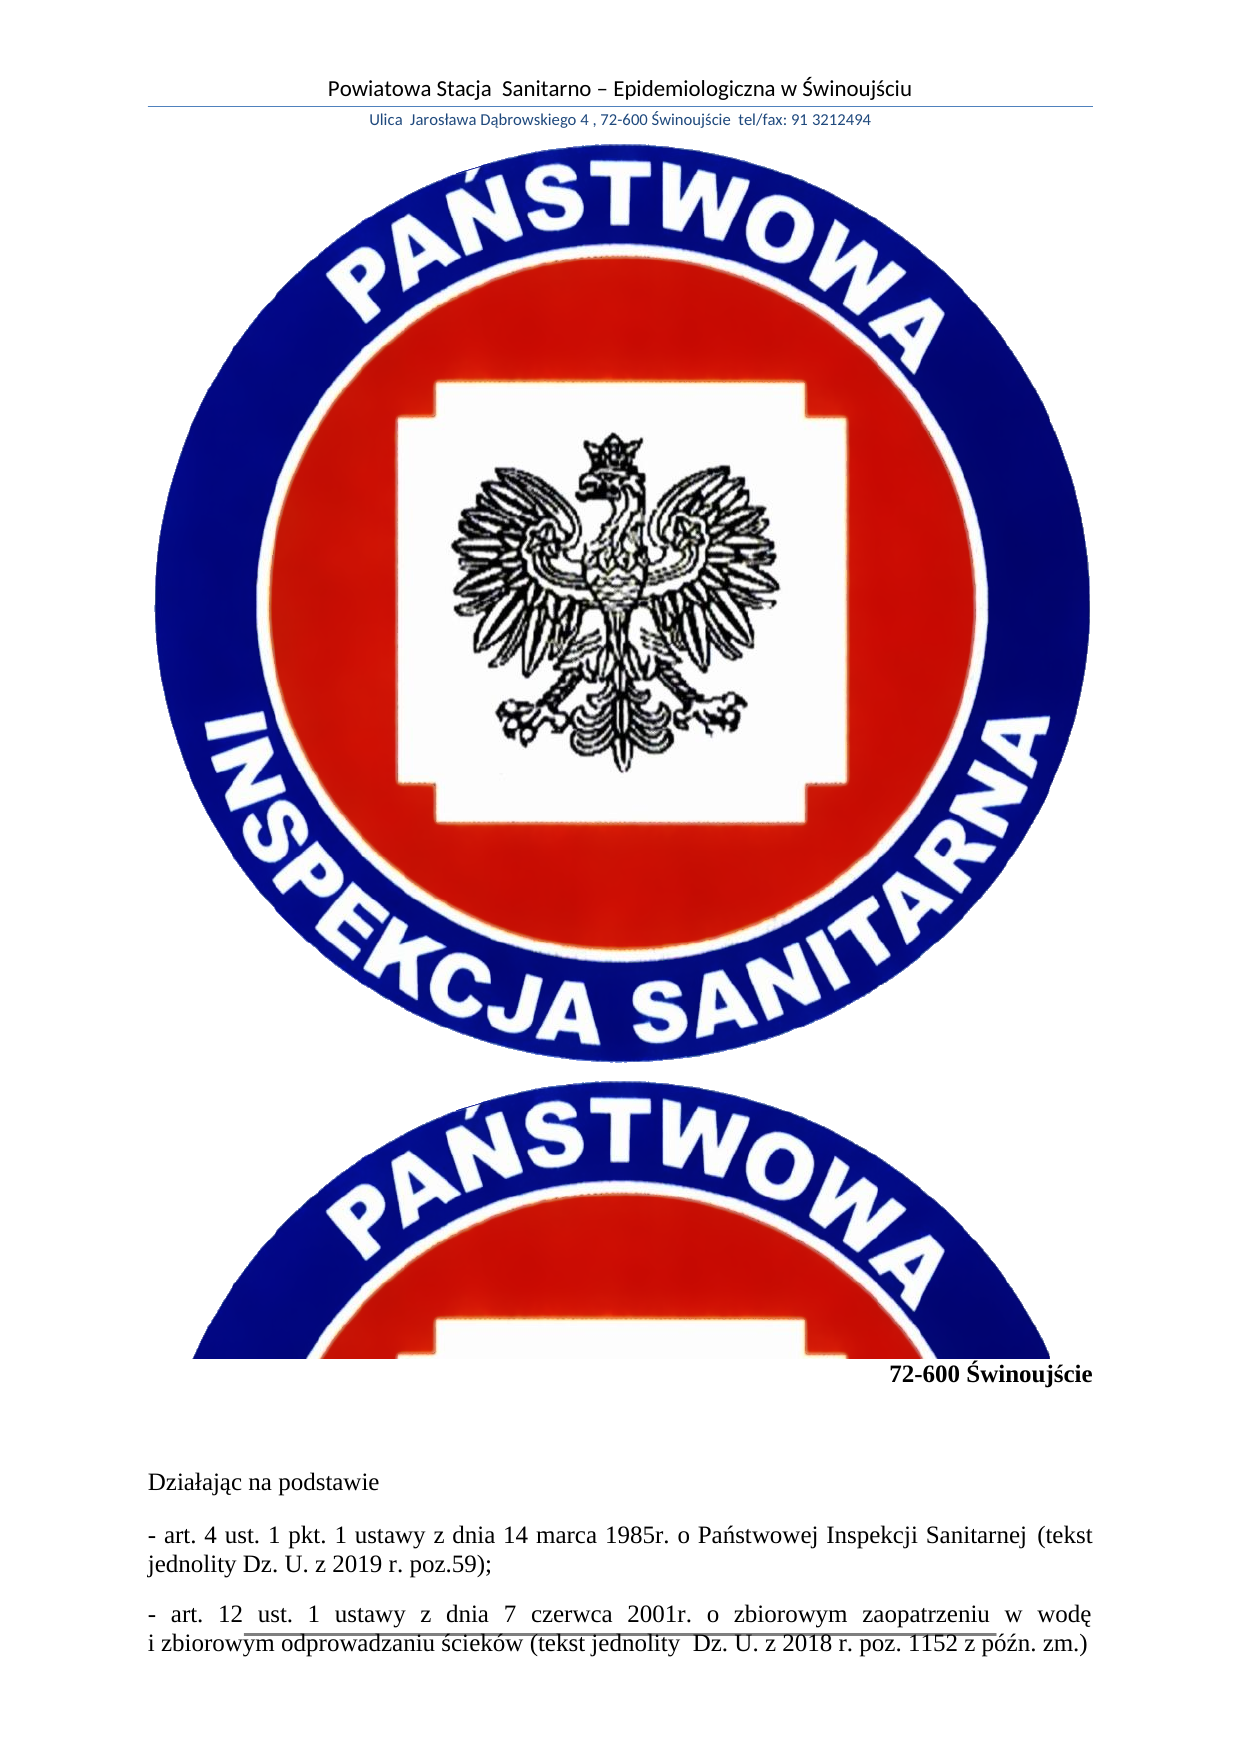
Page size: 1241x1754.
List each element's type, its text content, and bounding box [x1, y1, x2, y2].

text - art. 4 ust. 1 pkt. 1 ustawy z dnia 14 marca 1985r. o Państwowej Inspekcji Sanitarnej (tekst jednolity Dz. U. z 2019 r. poz.59); [148, 1521, 1093, 1578]
text - art. 12 ust. 1 ustawy z dnia 7 czerwca 2001r. o zbiorowym zaopatrzeniu w wodę i zbiorowym odprowadzaniu ścieków (tekst jednolity Dz. U. z 2018 r. poz. 1152 z późn. zm.) [148, 1599, 1093, 1656]
text Działając na podstawie [148, 1467, 1093, 1495]
text 72-600 Świnoujście [148, 1359, 1093, 1388]
picture [147, 132, 1093, 1359]
